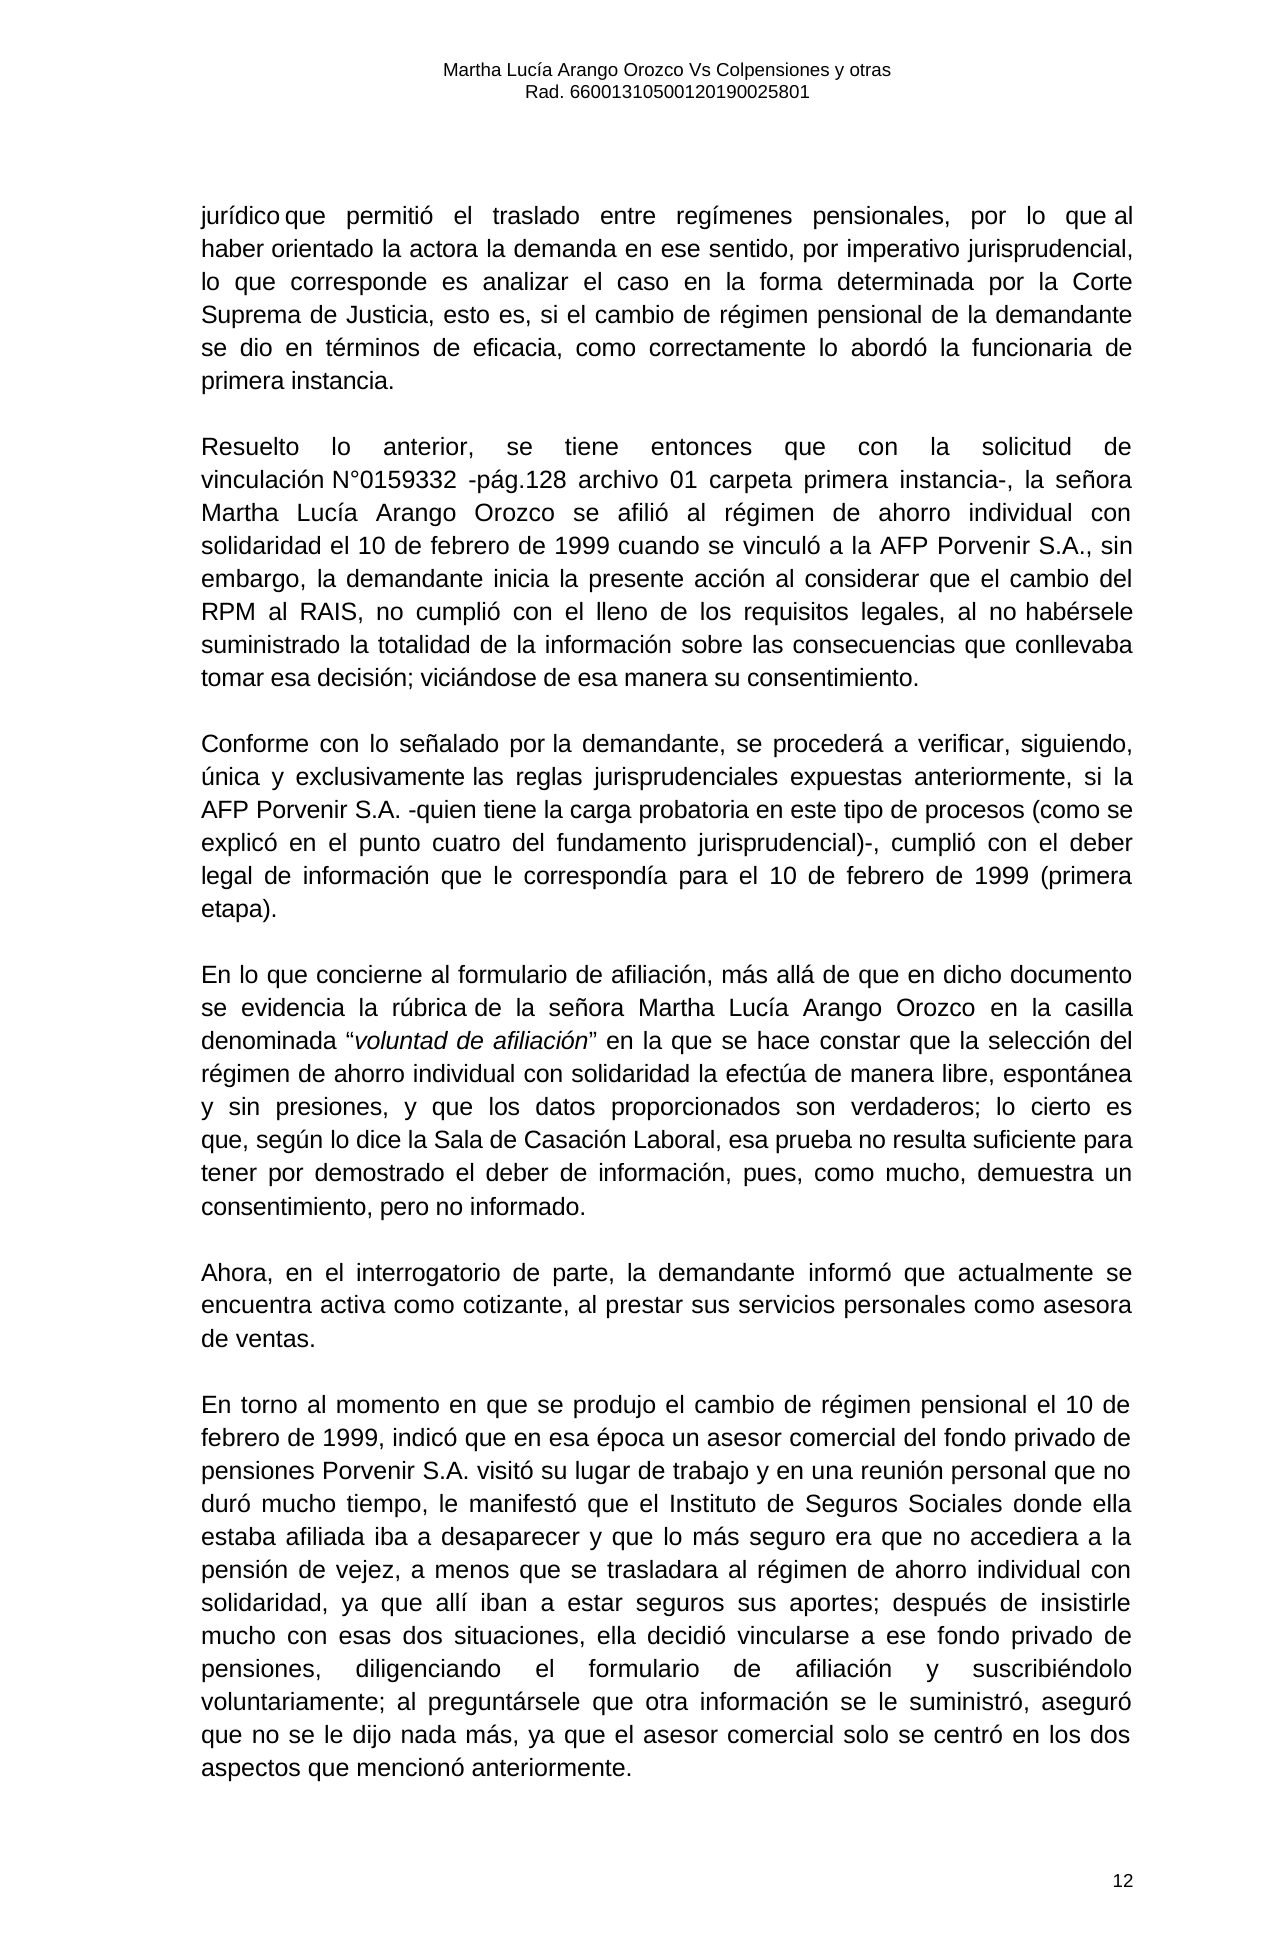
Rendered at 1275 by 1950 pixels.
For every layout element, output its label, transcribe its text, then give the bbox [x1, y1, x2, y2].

text Conforme con lo señalado por la demandante, se procederá a verificar, siguiendo, única y exclusivamente las reglas jurisprudenciales expuestas anteriormente, si la AFP Porvenir S.A. -quien tiene la carga probatoria en este tipo de procesos (como se explicó en el punto cuatro del fundamento jurisprudencial)-, cumplió con el deber legal de información que le correspondía para el 10 de febrero de 1999 (primera etapa). [201, 729, 1133, 923]
text Resuelto lo anterior, se tiene entonces que con la solicitud de vinculación N°0159332 -pág.128 archivo 01 carpeta primera instancia-, la señora Martha Lucía Arango Orozco se afilió al régimen de ahorro individual con solidaridad el 10 de febrero de 1999 cuando se vinculó a la AFP Porvenir S.A., sin embargo, la demandante inicia la presente acción al considerar que el cambio del RPM al RAIS, no cumplió con el lleno de los requisitos legales, al no habérsele suministrado la totalidad de la información sobre las consecuencias que conllevaba tomar esa decisión; viciándose de esa manera su consentimiento. [201, 432, 1133, 692]
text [201, 201, 1133, 395]
text En lo que concierne al formulario de afiliación, más allá de que en dicho documento se evidencia la rúbrica de la señora Martha Lucía Arango Orozco en la casilla denominada “voluntad de afiliación” en la que se hace constar que la selección del régimen de ahorro individual con solidaridad la efectúa de manera libre, espontánea y sin presiones, y que los datos proporcionados son verdaderos; lo cierto es que, según lo dice la Sala de Casación Laboral, esa prueba no resulta suficiente para tener por demostrado el deber de información, pues, como mucho, demuestra un consentimiento, pero no informado. [201, 960, 1133, 1220]
text En torno al momento en que se produjo el cambio de régimen pensional el 10 de febrero de 1999, indicó que en esa época un asesor comercial del fondo privado de pensiones Porvenir S.A. visitó su lugar de trabajo y en una reunión personal que no duró mucho tiempo, le manifestó que el Instituto de Seguros Sociales donde ella estaba afiliada iba a desaparecer y que lo más seguro era que no accediera a la pensión de vejez, a menos que se trasladara al régimen de ahorro individual con solidaridad, ya que allí iban a estar seguros sus aportes; después de insistirle mucho con esas dos situaciones, ella decidió vincularse a ese fondo privado de pensiones, diligenciando el formulario de afiliación y suscribiéndolo voluntariamente; al preguntársele que otra información se le suministró, aseguró que no se le dijo nada más, ya que el asesor comercial solo se centró en los dos aspectos que mencionó anteriormente. [201, 1389, 1133, 1782]
text Ahora, en el interrogatorio de parte, la demandante informó que actualmente se encuentra activa como cotizante, al prestar sus servicios personales como asesora de ventas. [201, 1257, 1133, 1352]
